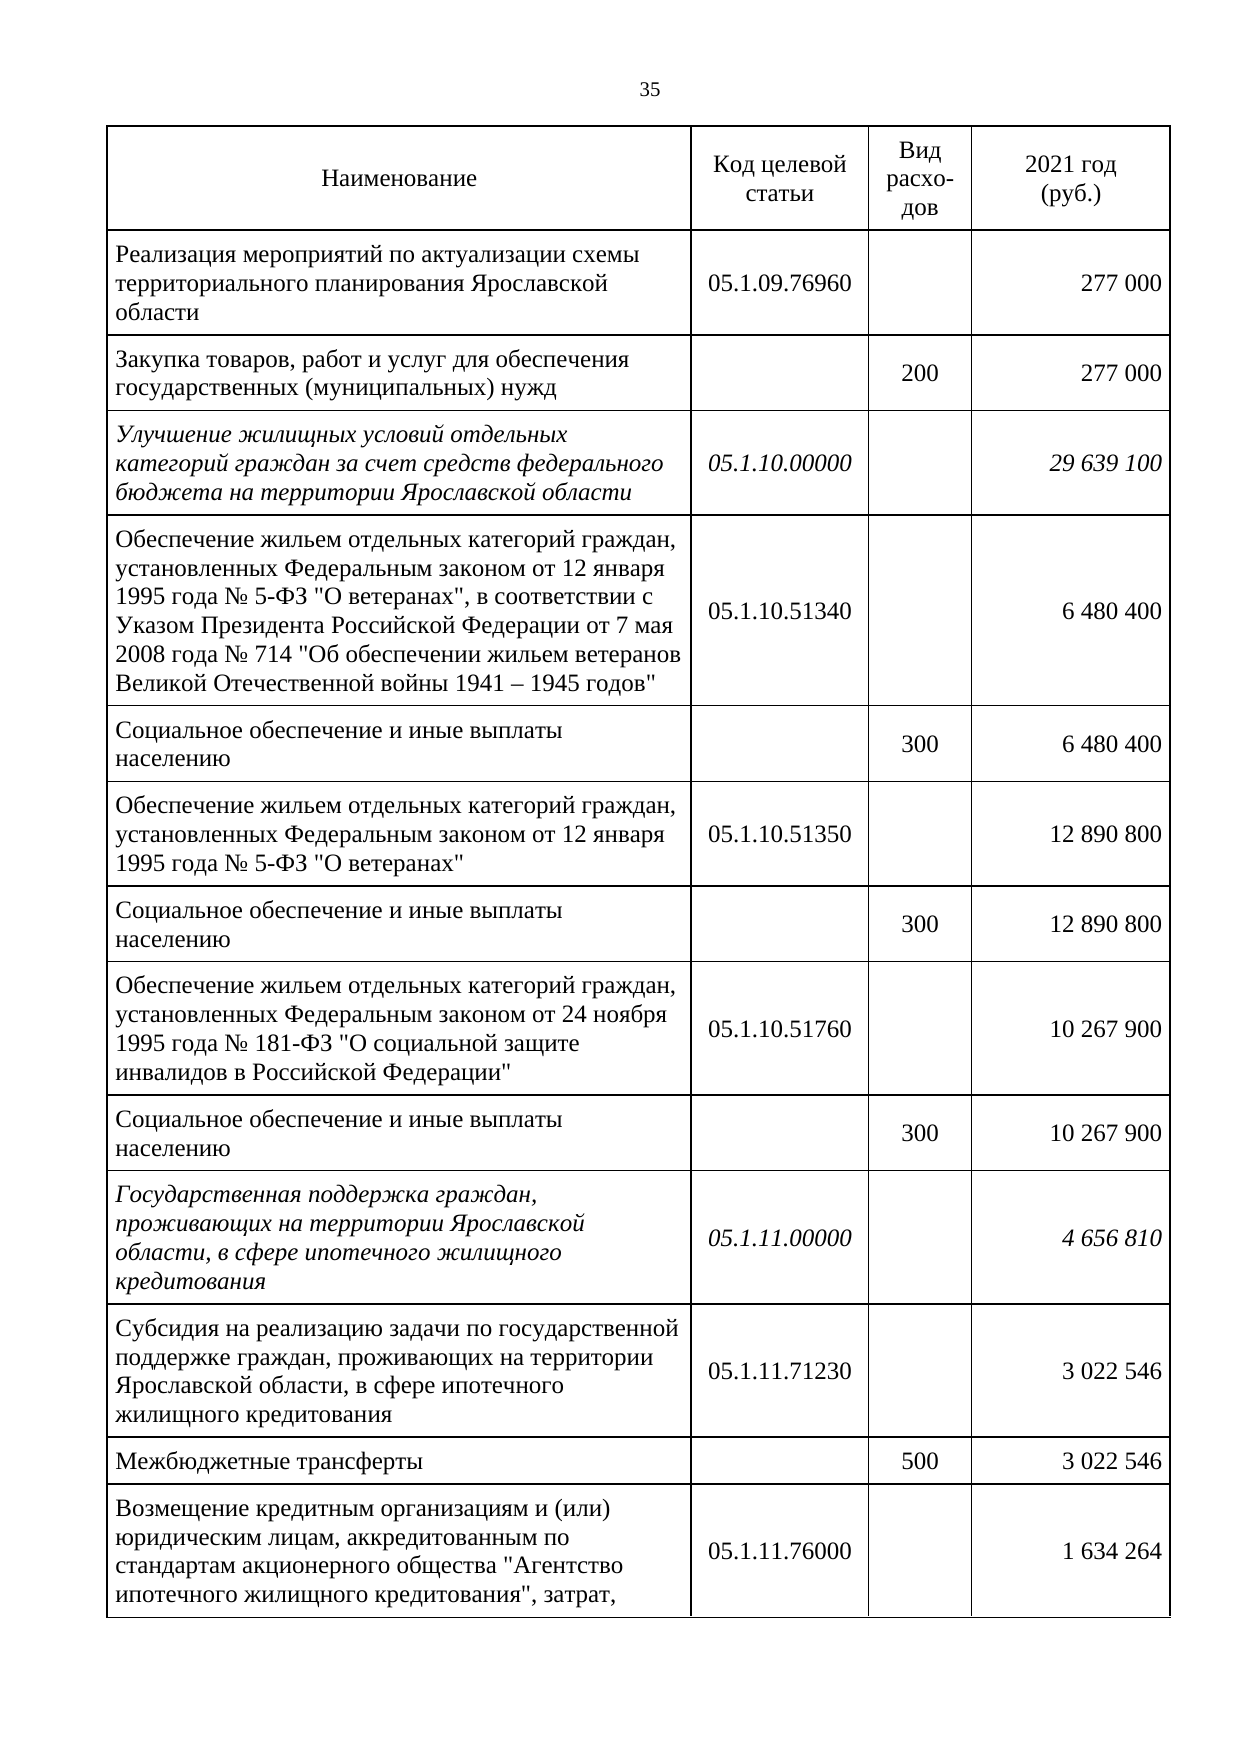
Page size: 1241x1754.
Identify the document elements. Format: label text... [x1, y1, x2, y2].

table_cell 3 022 546 [972, 1305, 1169, 1436]
table_cell Закупка товаров, работ и услуг для обеспечения государственных (муниципальных) нужд [108, 336, 690, 409]
table_cell 05.1.10.51340 [692, 516, 868, 705]
table_cell 29 639 100 [972, 411, 1169, 514]
table_cell Социальное обеспечение и иные выплаты населению [108, 1096, 690, 1170]
table_cell 277 000 [972, 336, 1169, 409]
table_cell 12 890 800 [972, 887, 1169, 961]
table_cell [692, 336, 868, 409]
table_cell [692, 887, 868, 961]
table_cell Социальное обеспечение и иные выплаты населению [108, 887, 690, 961]
table_cell 05.1.10.51350 [692, 782, 868, 885]
table_cell Улучшение жилищных условий отдельных категорий граждан за счет средств федерального бюджета на территории Ярославской области [108, 411, 690, 514]
table_cell 300 [869, 706, 971, 781]
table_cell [108, 1485, 690, 1616]
table_header Вид расхо-дов [869, 127, 971, 229]
table_cell 277 000 [972, 231, 1169, 334]
table_cell 6 480 400 [972, 516, 1169, 705]
table_cell Обеспечение жильем отдельных категорий граждан, установленных Федеральным законом от 12 января 1995 года № 5-ФЗ "О ветеранах", в соответствии с Указом Президента Российской Федерации от 7 мая 2008 года № 714 "Об обеспечении жильем ветеранов Великой Отечественной войны 1941 – 1945 годов" [108, 516, 690, 705]
table_cell [869, 782, 971, 885]
table_cell 12 890 800 [972, 782, 1169, 885]
table_cell Субсидия на реализацию задачи по государственной поддержке граждан, проживающих на территории Ярославской области, в сфере ипотечного жилищного кредитования [108, 1305, 690, 1436]
table_cell 200 [869, 336, 971, 409]
table_cell 1 634 264 [972, 1485, 1169, 1616]
table_cell [869, 1305, 971, 1436]
table_cell Обеспечение жильем отдельных категорий граждан, установленных Федеральным законом от 12 января 1995 года № 5-ФЗ "О ветеранах" [108, 782, 690, 885]
table_cell [869, 231, 971, 334]
table_cell [869, 1171, 971, 1303]
table_cell [869, 962, 971, 1094]
table_cell Межбюджетные трансферты [108, 1438, 690, 1483]
table_cell Социальное обеспечение и иные выплаты населению [108, 706, 690, 781]
table_cell 05.1.10.00000 [692, 411, 868, 514]
table_header 2021 год (руб.) [972, 127, 1169, 229]
table_header Наименование [108, 127, 690, 229]
table_cell Обеспечение жильем отдельных категорий граждан, установленных Федеральным законом от 24 ноября 1995 года № 181-ФЗ "О социальной защите инвалидов в Российской Федерации" [108, 962, 690, 1094]
table_cell Реализация мероприятий по актуализации схемы территориального планирования Ярославской области [108, 231, 690, 334]
table_cell [869, 516, 971, 705]
table_cell Государственная поддержка граждан, проживающих на территории Ярославской области, в сфере ипотечного жилищного кредитования [108, 1171, 690, 1303]
table_cell 10 267 900 [972, 1096, 1169, 1170]
table_cell 300 [869, 887, 971, 961]
table_cell 300 [869, 1096, 971, 1170]
table_cell 05.1.10.51760 [692, 962, 868, 1094]
table_cell 500 [869, 1438, 971, 1483]
table_cell 05.1.11.00000 [692, 1171, 868, 1303]
table_cell [869, 1485, 971, 1616]
table_cell 05.1.11.71230 [692, 1305, 868, 1436]
table_header Код целевой статьи [692, 127, 868, 229]
table_cell [692, 1438, 868, 1483]
table_cell [869, 411, 971, 514]
table_cell 10 267 900 [972, 962, 1169, 1094]
table_cell 3 022 546 [972, 1438, 1169, 1483]
table_cell 4 656 810 [972, 1171, 1169, 1303]
table_cell [692, 1096, 868, 1170]
table_cell 05.1.11.76000 [692, 1485, 868, 1616]
table_cell [692, 706, 868, 781]
table_cell 05.1.09.76960 [692, 231, 868, 334]
table_cell 6 480 400 [972, 706, 1169, 781]
